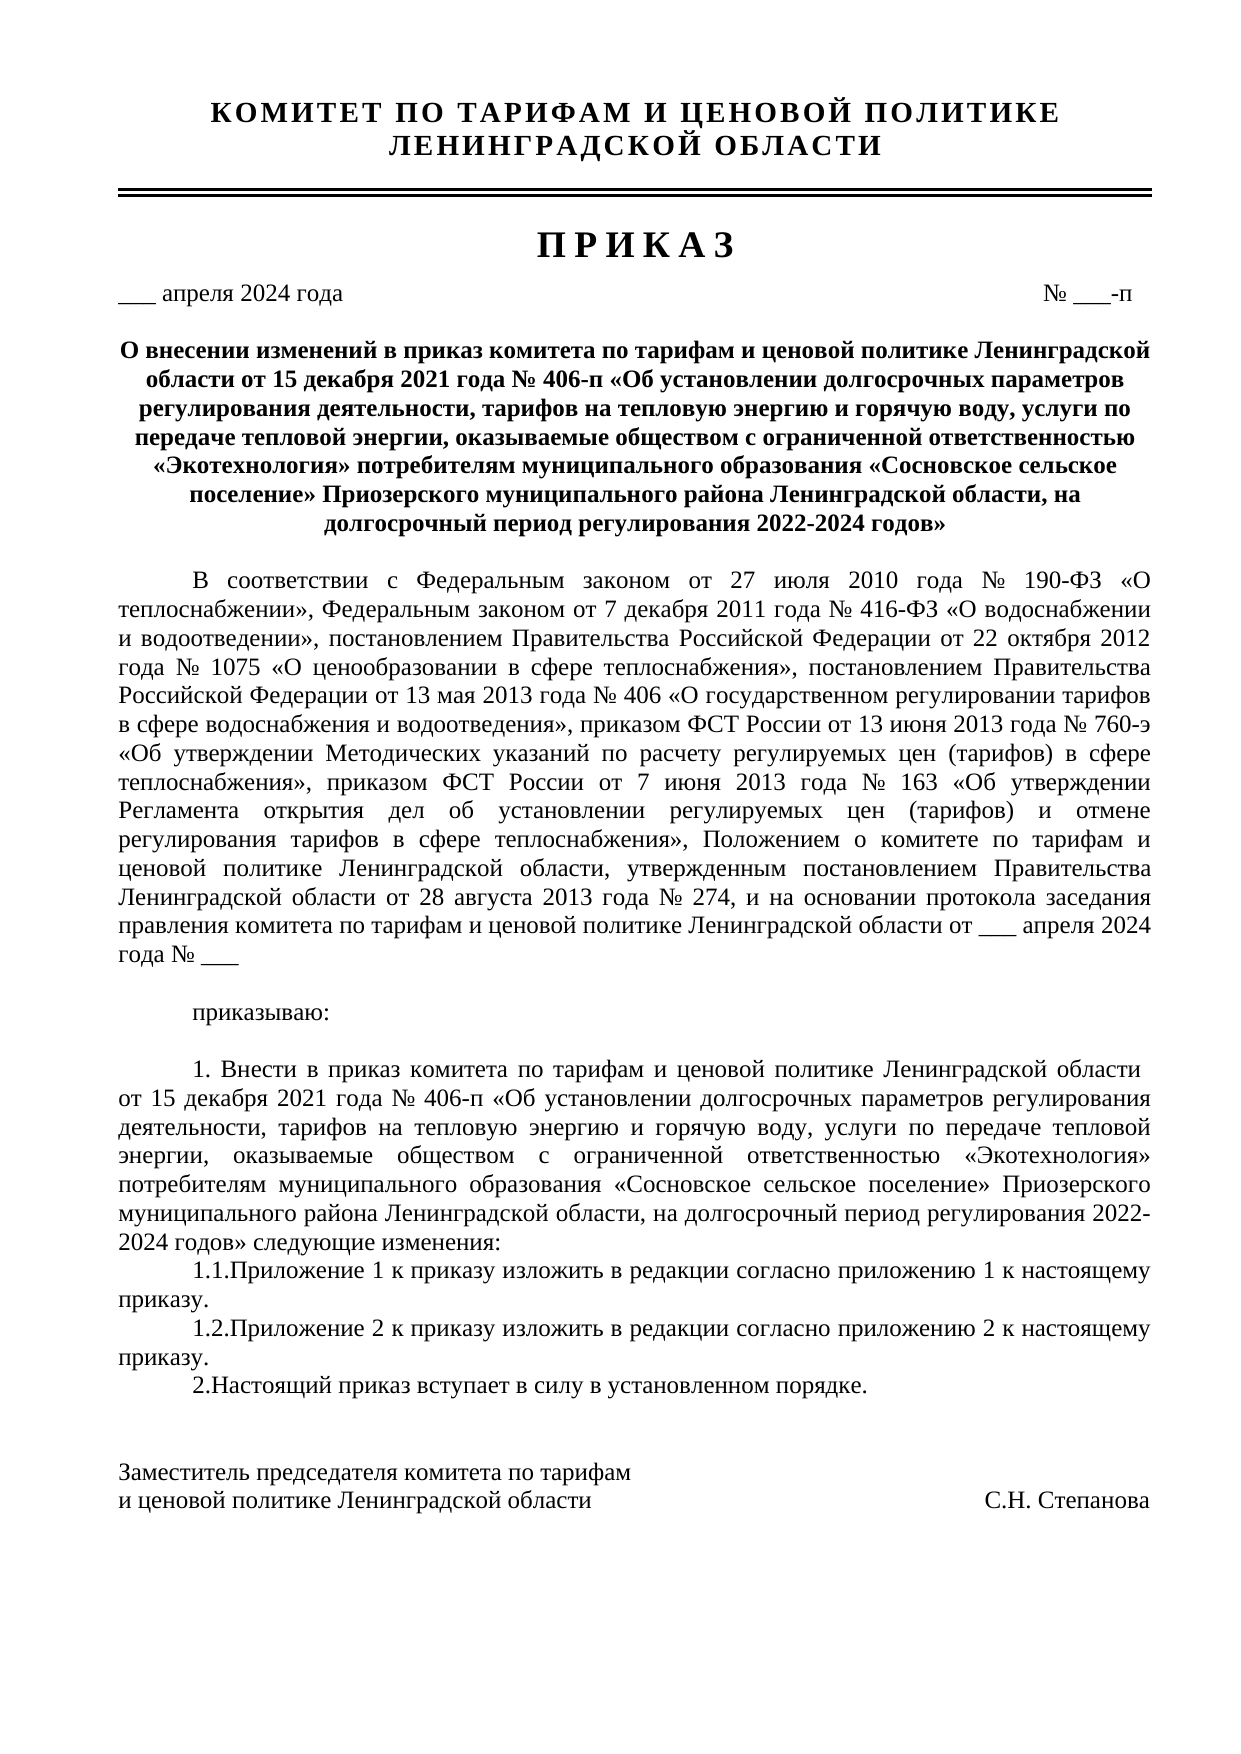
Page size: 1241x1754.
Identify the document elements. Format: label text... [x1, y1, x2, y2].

text 1.1.Приложение 1 к приказу изложить в редакции согласно приложению 1 к настоящему приказу. [118, 1256, 1152, 1313]
text 1.2.Приложение 2 к приказу изложить в редакции согласно приложению 2 к настоящему приказу. [118, 1313, 1152, 1371]
text ___ апреля 2024 года № ___-п [118, 278, 1152, 307]
text В соответствии с Федеральным законом от 27 июля 2010 года № 190-ФЗ «О теплоснабжении», Федеральным законом от 7 декабря 2011 года № 416-ФЗ «О водоснабжении и водоотведении», постановлением Правительства Российской Федерации от 22 октября 2012 года № 1075 «О ценообразовании в сфере теплоснабжения», постановлением Правительства Российской Федерации от 13 мая 2013 года № 406 «О государственном регулировании тарифов в сфере водоснабжения и водоотведения», приказом ФСТ России от 13 июня 2013 года № 760-э «Об утверждении Методических указаний по расчету регулируемых цен (тарифов) в сфере теплоснабжения», приказом ФСТ России от 7 июня 2013 года № 163 «Об утверждении Регламента открытия дел об установлении регулируемых цен (тарифов) и отмене регулирования тарифов в сфере теплоснабжения», Положением о комитете по тарифам и ценовой политике Ленинградской области, утвержденным постановлением Правительства Ленинградской области от 28 августа 2013 года № 274, и на основании протокола заседания правления комитета по тарифам и ценовой политике Ленинградской области от ___ апреля 2024 года № ___ [118, 566, 1152, 968]
text и ценовой политике Ленинградской области С.Н. Степанова [118, 1486, 1152, 1514]
text 1. Внести в приказ комитета по тарифам и ценовой политике Ленинградской области от 15 декабря 2021 года № 406-п «Об установлении долгосрочных параметров регулирования деятельности, тарифов на тепловую энергию и горячую воду, услуги по передаче тепловой энергии, оказываемые обществом с ограниченной ответственностью «Экотехнология» потребителям муниципального образования «Сосновское сельское поселение» Приозерского муниципального района Ленинградской области, на долгосрочный период регулирования 2022-2024 годов» следующие изменения: [118, 1054, 1152, 1256]
text КОМИТЕТ ПО ТАРИФАМ И ЦЕНОВОЙ ПОЛИТИКЕ ЛЕНИНГРАДСКОЙ ОБЛАСТИ [118, 95, 1152, 162]
text Заместитель председателя комитета по тарифам [118, 1457, 1152, 1486]
text приказываю: [118, 997, 1152, 1026]
text 2.Настоящий приказ вступает в силу в установленном порядке. [118, 1371, 1152, 1399]
text ПРИКАЗ [118, 222, 1152, 266]
text О внесении изменений в приказ комитета по тарифам и ценовой политике Ленинградской области от 15 декабря 2021 года № 406-п «Об установлении долгосрочных параметров регулирования деятельности, тарифов на тепловую энергию и горячую воду, услуги по передаче тепловой энергии, оказываемые обществом с ограниченной ответственностью «Экотехнология» потребителям муниципального образования «Сосновское сельское поселение» Приозерского муниципального района Ленинградской области, на долгосрочный период регулирования 2022-2024 годов» [118, 336, 1152, 537]
